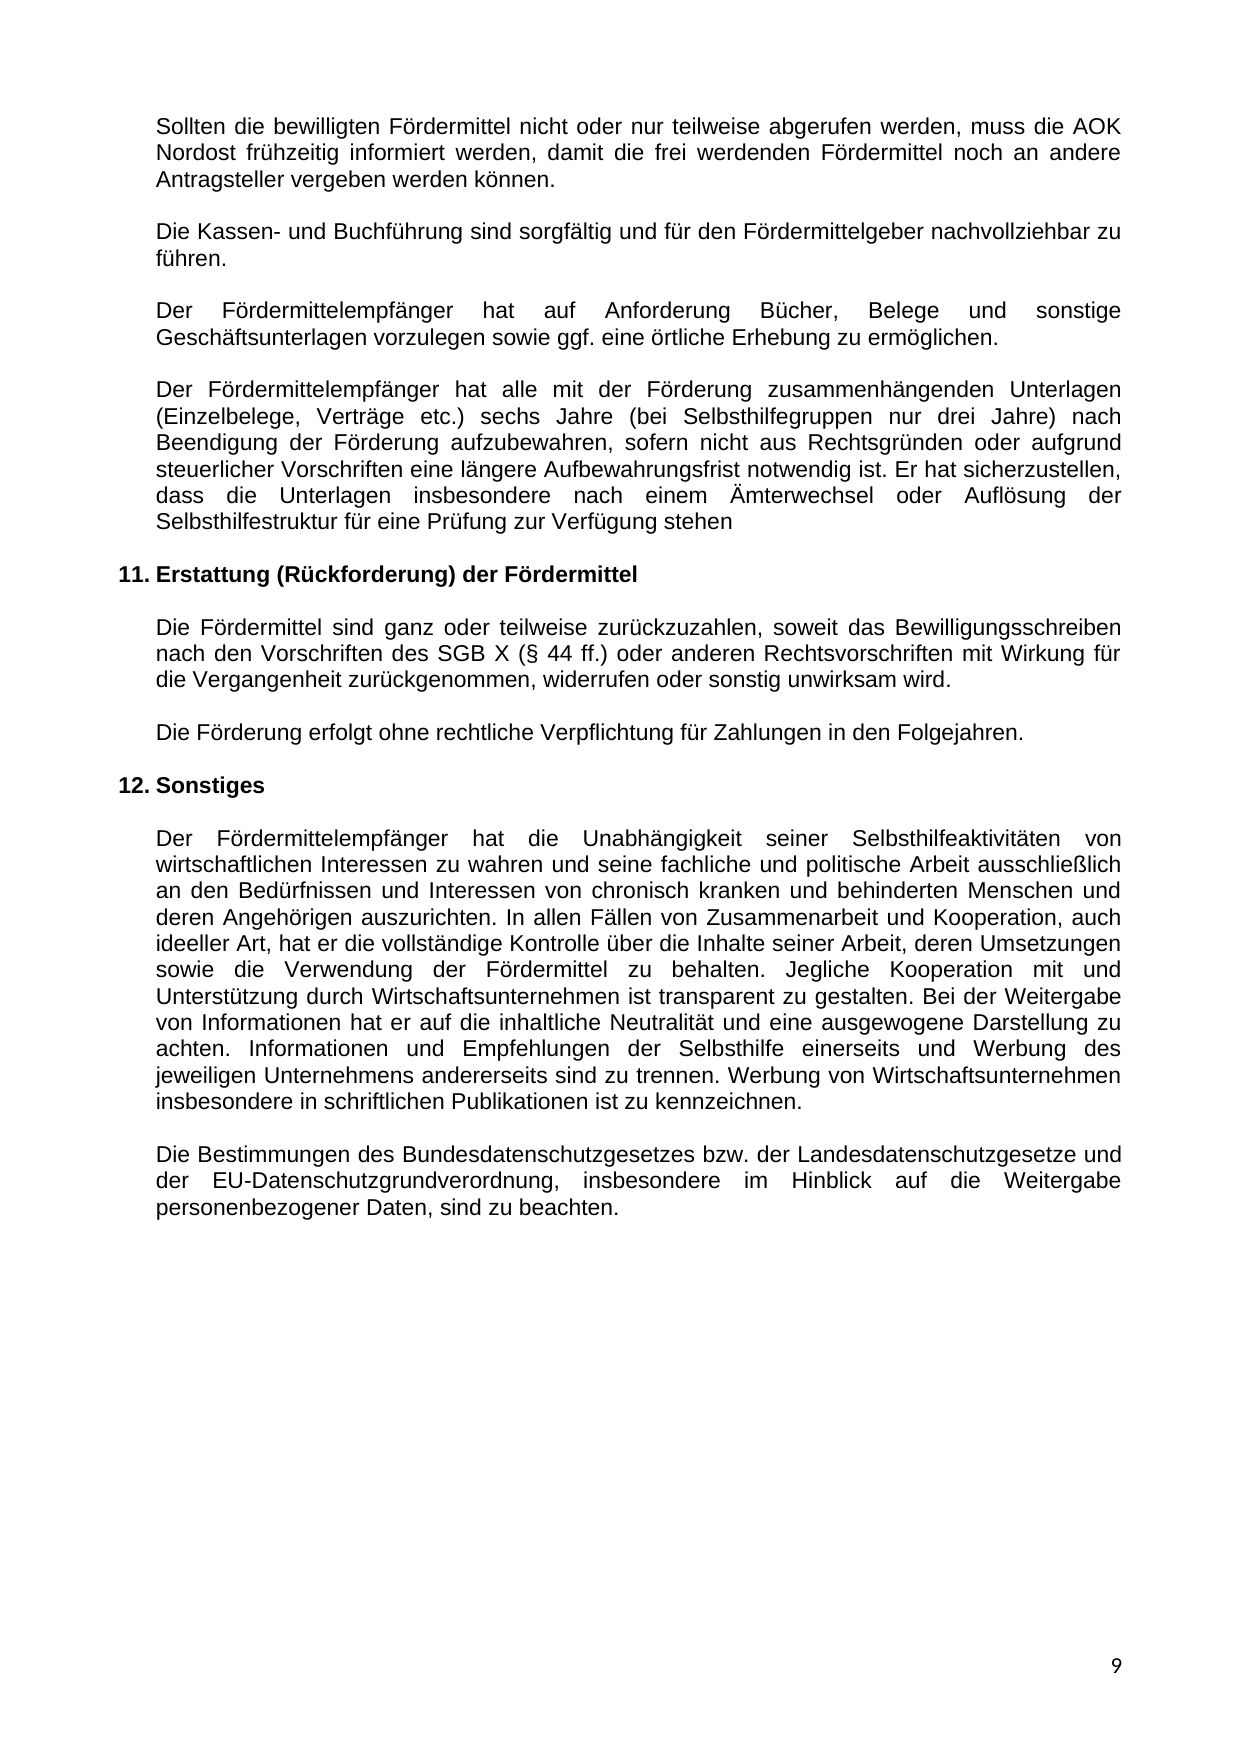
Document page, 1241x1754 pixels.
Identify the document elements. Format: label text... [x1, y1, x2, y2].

text Der Fördermittelempfänger hat alle mit der Förderung zusammenhängenden Unterlagen (Einzelbelege, Verträge etc.) sechs Jahre (bei Selbsthilfegruppen nur drei Jahre) nach Beendigung der Förderung aufzubewahren, sofern nicht aus Rechtsgründen oder aufgrund steuerlicher Vorschriften eine längere Aufbewahrungsfrist notwendig ist. Er hat sicherzustellen, dass die Unterlagen insbesondere nach einem Ämterwechsel oder Auflösung der Selbsthilfestruktur für eine Prüfung zur Verfügung stehen [156, 376, 1122, 534]
list Sonstiges [118, 772, 1122, 798]
list Erstattung (Rückforderung) der Fördermittel [118, 561, 1122, 587]
text Die Bestimmungen des Bundesdatenschutzgesetzes bzw. der Landesdatenschutzgesetze und der EU-Datenschutzgrundverordnung, insbesondere im Hinblick auf die Weitergabe personenbezogener Daten, sind zu beachten. [156, 1141, 1122, 1220]
text Die Förderung erfolgt ohne rechtliche Verpflichtung für Zahlungen in den Folgejahren. [156, 719, 1122, 745]
text Die Kassen- und Buchführung sind sorgfältig und für den Fördermittelgeber nachvollziehbar zu führen. [156, 218, 1122, 271]
text Sollten die bewilligten Fördermittel nicht oder nur teilweise abgerufen werden, muss die AOK Nordost frühzeitig informiert werden, damit die frei werdenden Fördermittel noch an andere Antragsteller vergeben werden können. [156, 113, 1122, 192]
text Der Fördermittelempfänger hat auf Anforderung Bücher, Belege und sonstige Geschäftsunterlagen vorzulegen sowie ggf. eine örtliche Erhebung zu ermöglichen. [156, 297, 1122, 350]
text Der Fördermittelempfänger hat die Unabhängigkeit seiner Selbsthilfeaktivitäten von wirtschaftlichen Interessen zu wahren und seine fachliche und politische Arbeit ausschließlich an den Bedürfnissen und Interessen von chronisch kranken und behinderten Menschen und deren Angehörigen auszurichten. In allen Fällen von Zusammenarbeit und Kooperation, auch ideeller Art, hat er die vollständige Kontrolle über die Inhalte seiner Arbeit, deren Umsetzungen sowie die Verwendung der Fördermittel zu behalten. Jegliche Kooperation mit und Unterstützung durch Wirtschaftsunternehmen ist transparent zu gestalten. Bei der Weitergabe von Informationen hat er auf die inhaltliche Neutralität und eine ausgewogene Darstellung zu achten. Informationen und Empfehlungen der Selbsthilfe einerseits und Werbung des jeweiligen Unternehmens andererseits sind zu trennen. Werbung von Wirtschaftsunternehmen insbesondere in schriftlichen Publikationen ist zu kennzeichnen. [156, 824, 1122, 1114]
text Die Fördermittel sind ganz oder teilweise zurückzuzahlen, soweit das Bewilligungsschreiben nach den Vorschriften des SGB X (§ 44 ff.) oder anderen Rechtsvorschriften mit Wirkung für die Vergangenheit zurückgenommen, widerrufen oder sonstig unwirksam wird. [156, 614, 1122, 693]
